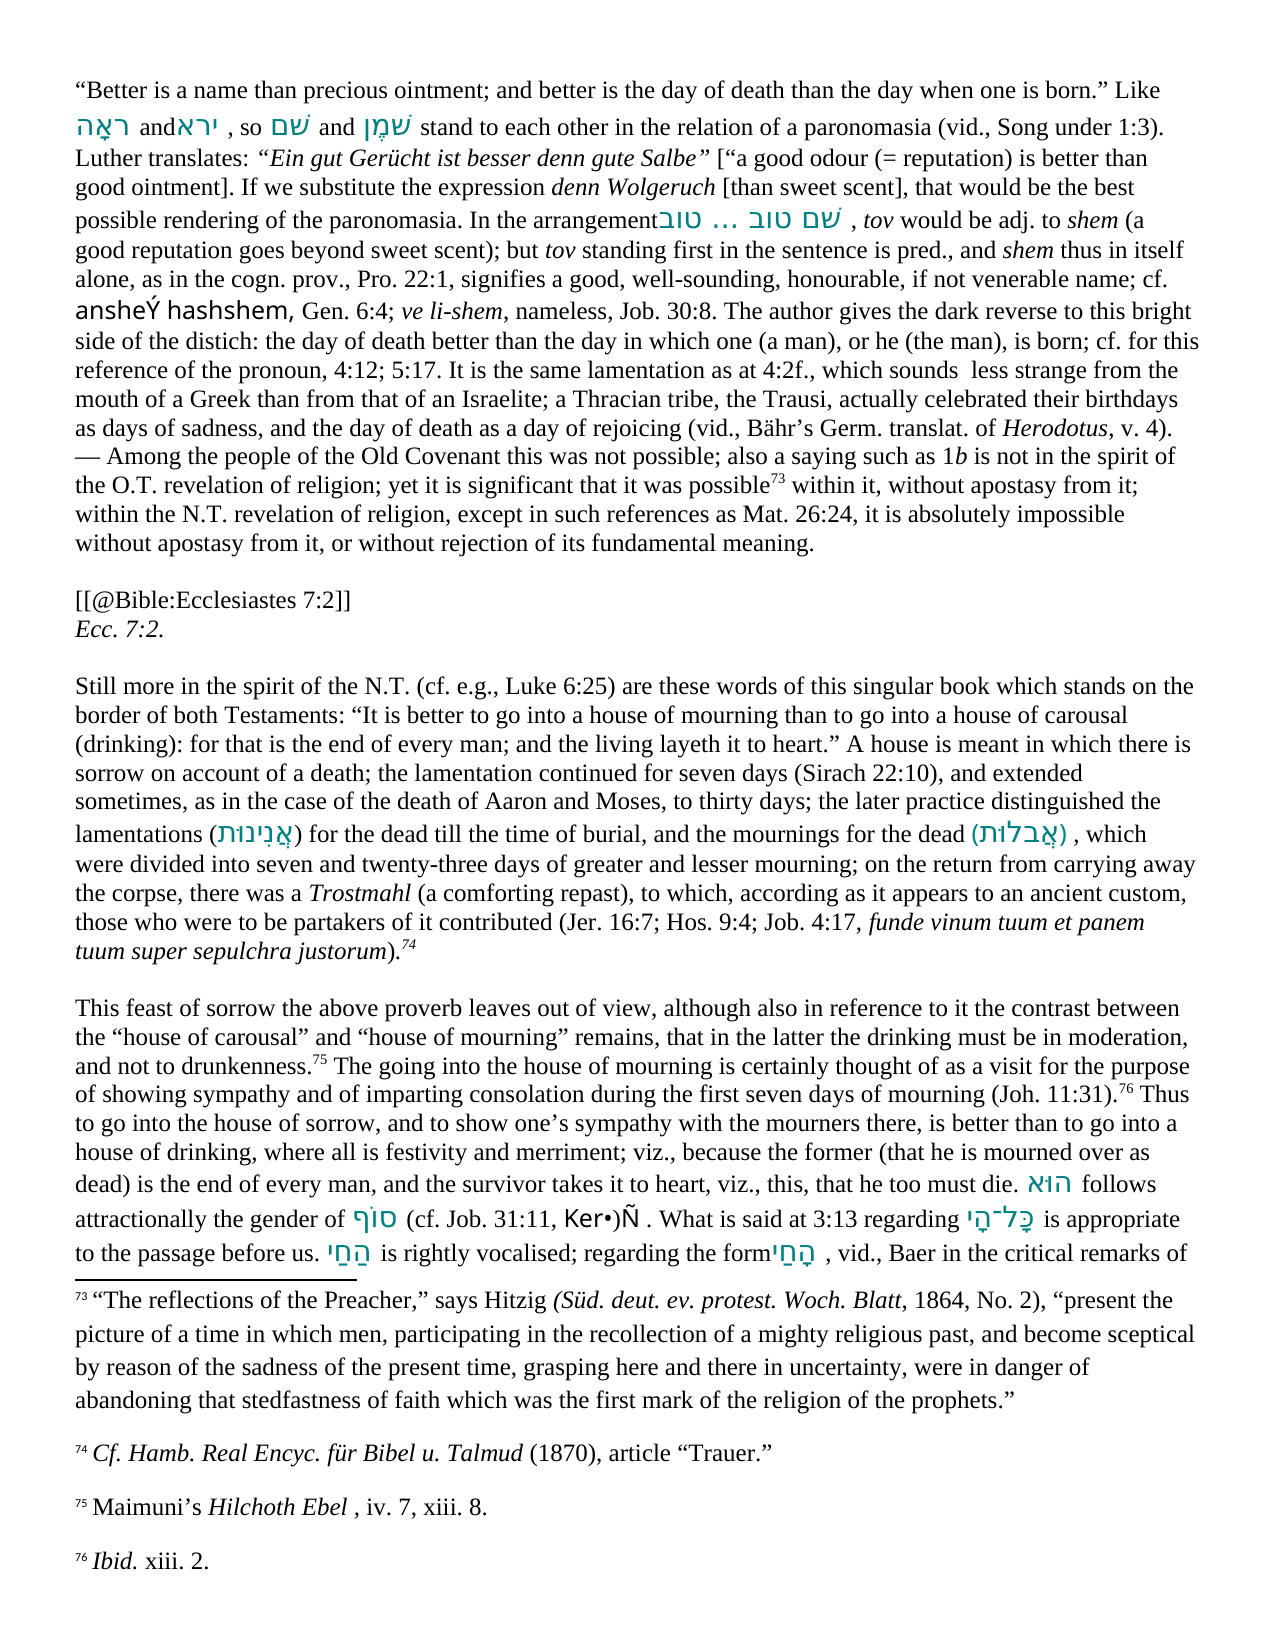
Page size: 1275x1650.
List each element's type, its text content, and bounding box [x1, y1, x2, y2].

subtitle Ecc. 7:2. [75, 614, 1200, 643]
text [75, 993, 1200, 1269]
text [[@Bible:Ecclesiastes 7:2]] [75, 585, 1200, 614]
text “Better is a name than precious ointment; and better is the day of death than the day when one is born.” Like ראָה andירא , so שׁם and שׁמֶן stand to each other in the relation of a paronomasia (vid., Song under 1:3). Luther translates: “Ein gut Gerücht ist besser denn gute Salbe” [“a good odour (= reputation) is better than good ointment]. If we substitute the expression denn Wolgeruch [than sweet scent], that would be the best possible rendering of the paronomasia. In the arrangementשׁם טוב ... טוב , tov would be adj. to shem (a good reputation goes beyond sweet scent); but tov standing first in the sentence is pred., and shem thus in itself alone, as in the cogn. prov., Pro. 22:1, signifies a good, well-sounding, honourable, if not venerable name; cf. ansheÝ hashshem, Gen. 6:4; ve li-shem, nameless, Job. 30:8. The author gives the dark reverse to this bright side of the distich: the day of death better than the day in which one (a man), or he (the man), is born; cf. for this reference of the pronoun, 4:12; 5:17. It is the same lamentation as at 4:2f., which sounds less strange from the mouth of a Greek than from that of an Israelite; a Thracian tribe, the Trausi, actually celebrated their birthdays as days of sadness, and the day of death as a day of rejoicing (vid., Bähr’s Germ. translat. of Herodotus, v. 4). — Among the people of the Old Covenant this was not possible; also a saying such as 1b is not in the spirit of the O.T. revelation of religion; yet it is significant that it was possible within it, without apostasy from it; within the N.T. revelation of religion, except in such references as Mat. 26:24, it is absolutely impossible without apostasy from it, or without rejection of its fundamental meaning. [75, 75, 1200, 556]
text Still more in the spirit of the N.T. (cf. e.g., Luke 6:25) are these words of this singular book which stands on the border of both Testaments: “It is better to go into a house of mourning than to go into a house of carousal (drinking): for that is the end of every man; and the living layeth it to heart.” A house is meant in which there is sorrow on account of a death; the lamentation continued for seven days (Sirach 22:10), and extended sometimes, as in the case of the death of Aaron and Moses, to thirty days; the later practice distinguished the lamentations (אֲנִינוּת) for the dead till the time of burial, and the mournings for the dead (אֲבלוּת) , which were divided into seven and twenty-three days of greater and lesser mourning; on the return from carrying away the corpse, there was a Trostmahl (a comforting repast), to which, according as it appears to an ancient custom, those who were to be partakers of it contributed (Jer. 16:7; Hos. 9:4; Job. 4:17, funde vinum tuum et panem tuum super sepulchra justorum). [75, 671, 1200, 964]
